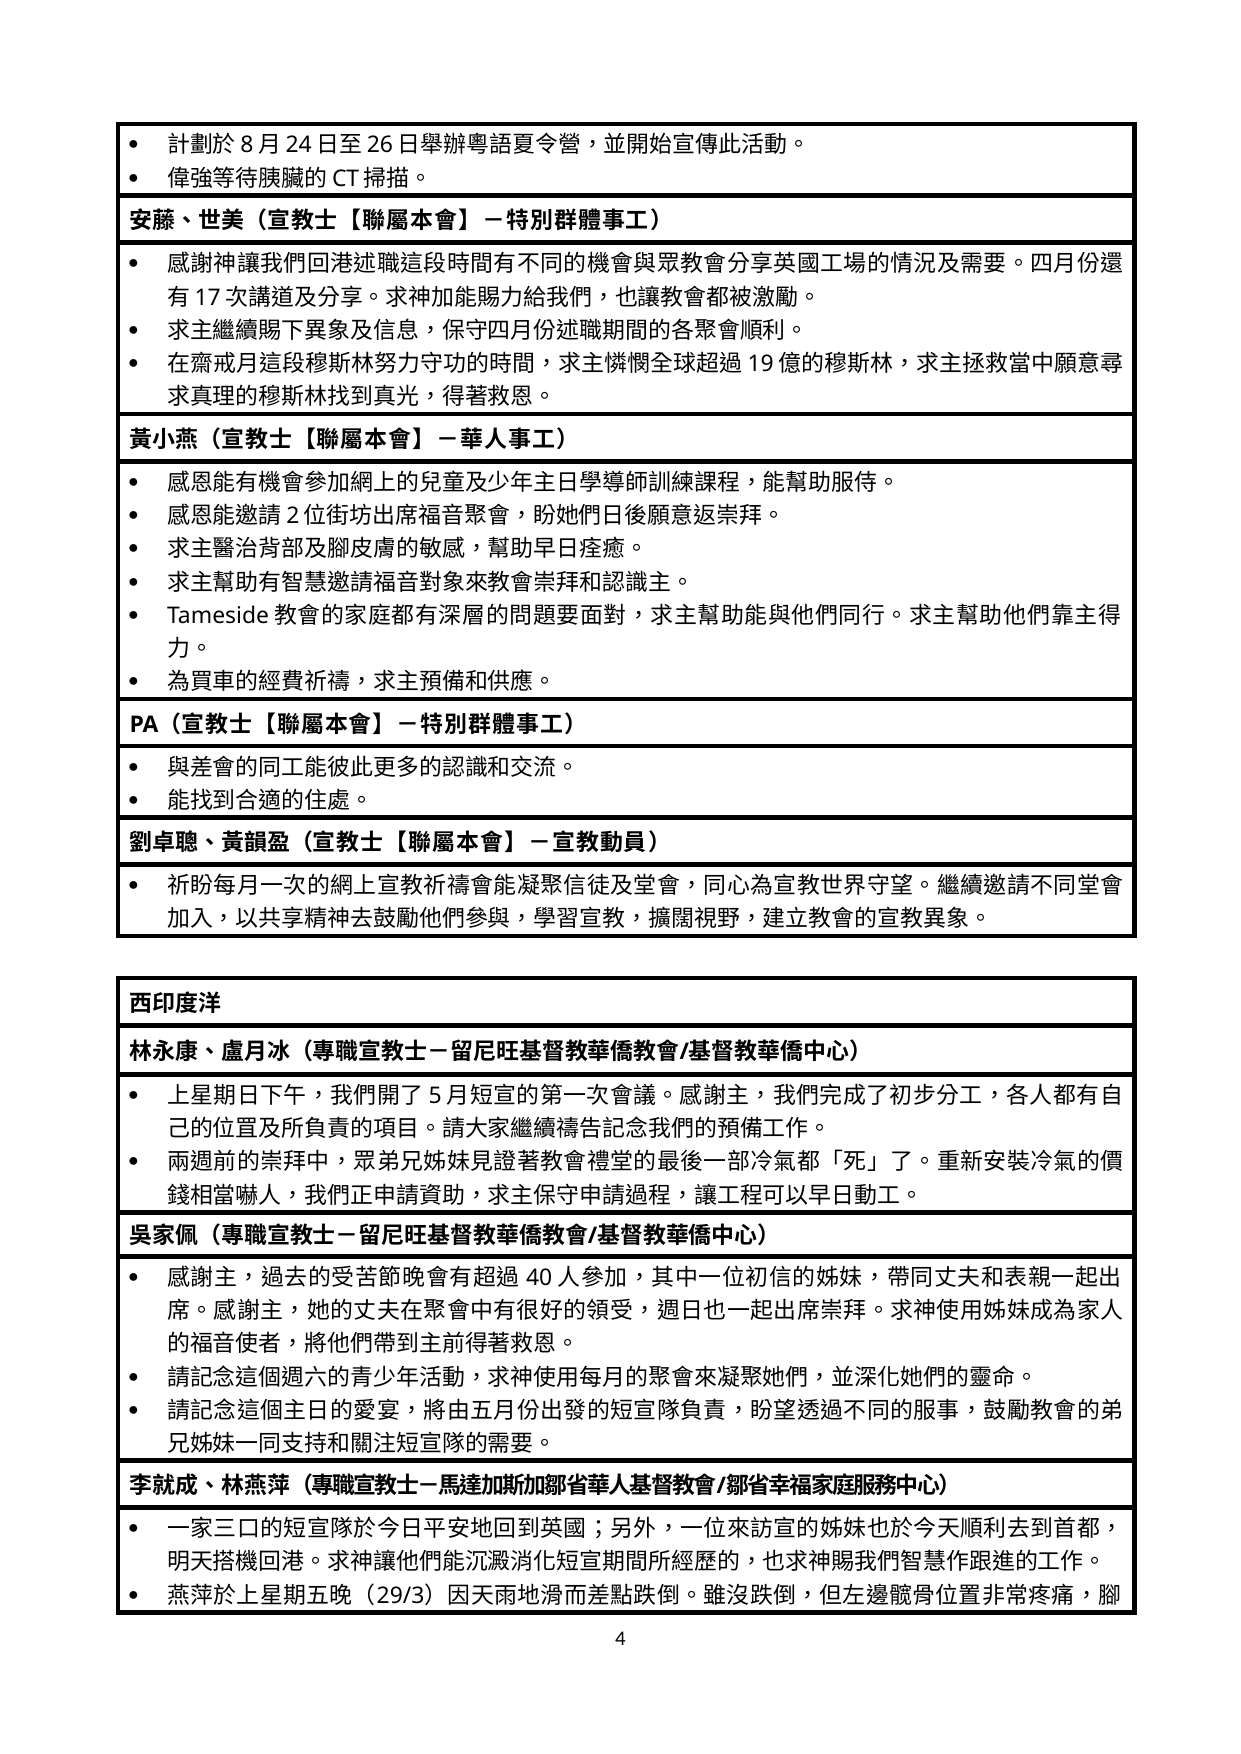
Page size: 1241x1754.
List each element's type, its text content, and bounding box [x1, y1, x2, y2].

table_cell 安藤、世美（宣教士【聯屬本會】－特別群體事工） [120, 198, 1132, 240]
table_cell PA（宣教士【聯屬本會】－特別群體事工） [120, 701, 1132, 744]
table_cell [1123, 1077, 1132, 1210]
table_cell 劉卓聰、黃韻盈（宣教士【聯屬本會】－宣教動員） [120, 820, 1132, 862]
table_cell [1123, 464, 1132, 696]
table_cell 黃小燕（宣教士【聯屬本會】－華人事工） [120, 416, 1132, 459]
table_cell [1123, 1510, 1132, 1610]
table_cell 吳家佩（專職宣教士－留尼旺基督教華僑教會/基督教華僑中心） [120, 1215, 1132, 1254]
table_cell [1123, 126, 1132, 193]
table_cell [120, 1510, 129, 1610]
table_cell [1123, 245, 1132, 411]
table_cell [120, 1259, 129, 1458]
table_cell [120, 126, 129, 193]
table_header 西印度洋 [120, 980, 1132, 1023]
table_cell 林永康、盧月冰（專職宣教士－留尼旺基督教華僑教會/基督教華僑中心） [120, 1028, 1132, 1072]
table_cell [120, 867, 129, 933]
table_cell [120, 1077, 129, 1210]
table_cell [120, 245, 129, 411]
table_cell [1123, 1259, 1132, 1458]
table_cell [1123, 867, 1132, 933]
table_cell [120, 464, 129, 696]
table_cell 李就成、林燕萍（專職宣教士－馬達加斯加鄒省華人基督教會/鄒省幸福家庭服務中心） [120, 1463, 1132, 1505]
